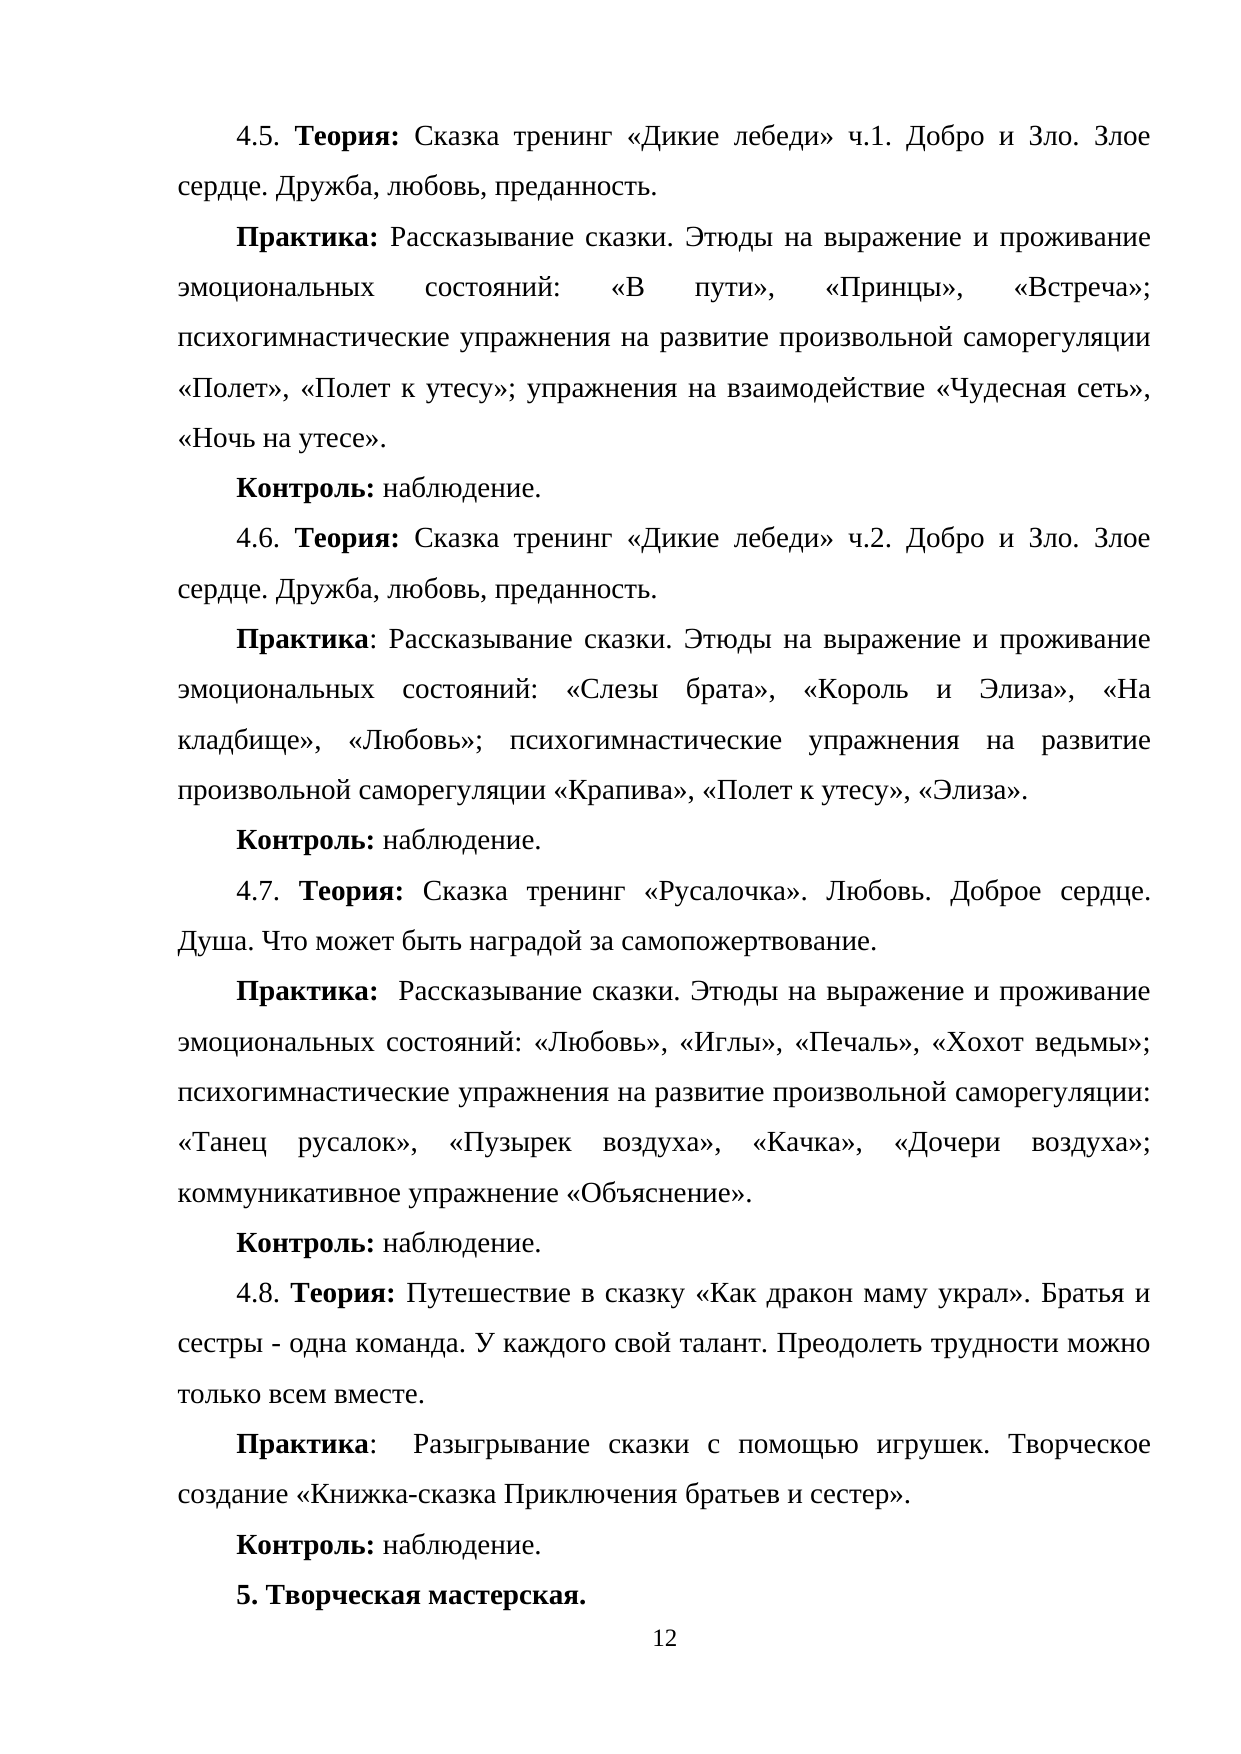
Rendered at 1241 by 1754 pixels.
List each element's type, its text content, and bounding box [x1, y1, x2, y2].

text Контроль: наблюдение. [177, 1527, 1152, 1560]
text 4.8. Теория: Путешествие в сказку «Как дракон маму украл». Братья и сестры - одна команда. У каждого свой талант. Преодолеть трудности можно только всем вместе. [177, 1275, 1152, 1409]
text 4.6. Теория: Сказка тренинг «Дикие лебеди» ч.2. Добро и Зло. Злое сердце. Дружба, любовь, преданность. [177, 521, 1152, 604]
text Практика: Рассказывание сказки. Этюды на выражение и проживание эмоциональных состояний: «Любовь», «Иглы», «Печаль», «Хохот ведьмы»; психогимнастические упражнения на развитие произвольной саморегуляции: «Танец русалок», «Пузырек воздуха», «Качка», «Дочери воздуха»; коммуникативное упражнение «Объяснение». [177, 973, 1152, 1208]
text 4.5. Теория: Сказка тренинг «Дикие лебеди» ч.1. Добро и Зло. Злое сердце. Дружба, любовь, преданность. [177, 118, 1152, 202]
text 4.7. Теория: Сказка тренинг «Русалочка». Любовь. Доброе сердце. Душа. Что может быть наградой за самопожертвование. [177, 873, 1152, 957]
text Контроль: наблюдение. [177, 822, 1152, 856]
text Практика: Разыгрывание сказки с помощью игрушек. Творческое создание «Книжка-сказка Приключения братьев и сестер». [177, 1426, 1152, 1510]
text Практика: Рассказывание сказки. Этюды на выражение и проживание эмоциональных состояний: «В пути», «Принцы», «Встреча»; психогимнастические упражнения на развитие произвольной саморегуляции «Полет», «Полет к утесу»; упражнения на взаимодействие «Чудесная сеть», «Ночь на утесе». [177, 219, 1152, 453]
text 5. Творческая мастерская. [177, 1577, 1152, 1611]
text Практика: Рассказывание сказки. Этюды на выражение и проживание эмоциональных состояний: «Слезы брата», «Король и Элиза», «На кладбище», «Любовь»; психогимнастические упражнения на развитие произвольной саморегуляции «Крапива», «Полет к утесу», «Элиза». [177, 621, 1152, 806]
text Контроль: наблюдение. [177, 1225, 1152, 1258]
text Контроль: наблюдение. [177, 470, 1152, 504]
